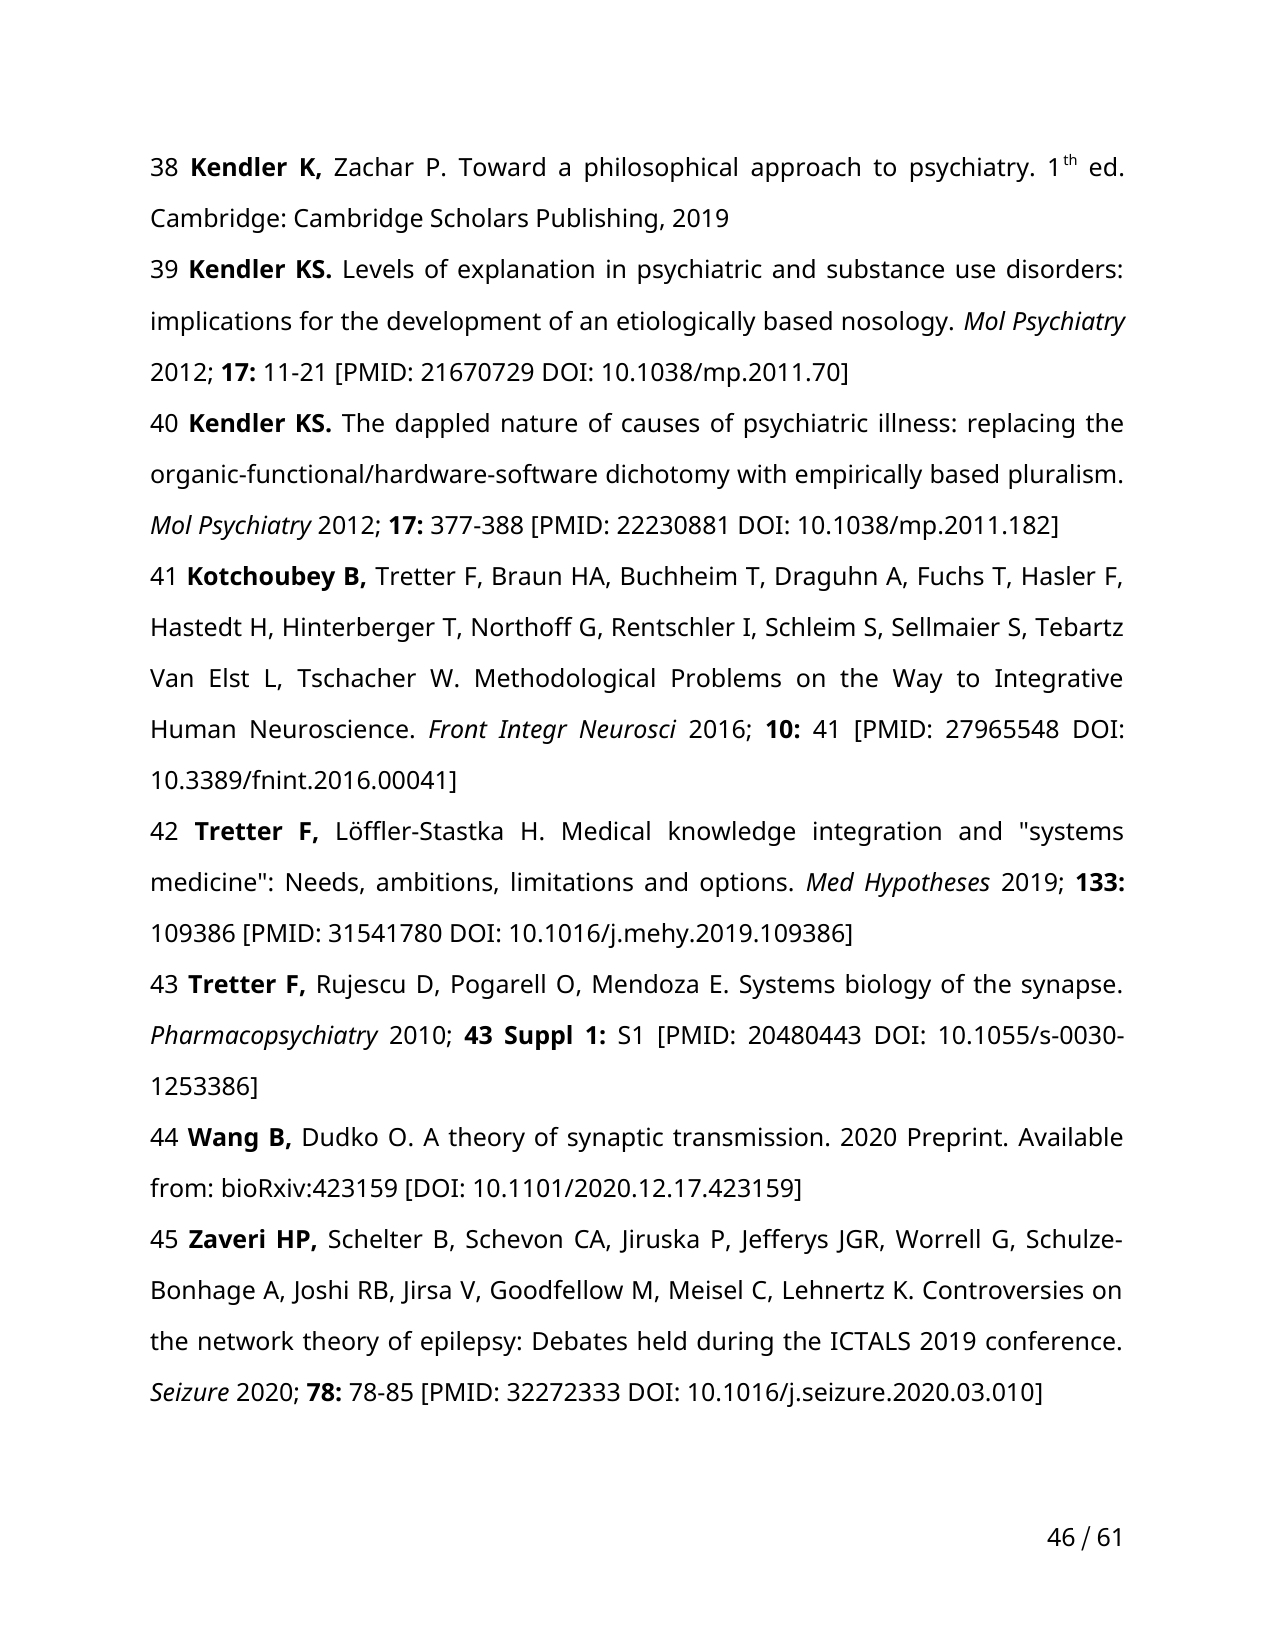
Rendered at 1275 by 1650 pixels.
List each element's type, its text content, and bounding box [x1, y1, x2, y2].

text 39 Kendler KS. Levels of explanation in psychiatric and substance use disorders: implications for the development of an etiologically based nosology. Mol Psychiatry 2012; 17: 11-21 [PMID: 21670729 DOI: 10.1038/mp.2011.70] [150, 252, 1125, 388]
text 43 Tretter F, Rujescu D, Pogarell O, Mendoza E. Systems biology of the synapse. Pharmacopsychiatry 2010; 43 Suppl 1: S1 [PMID: 20480443 DOI: 10.1055/s-0030-1253386] [150, 967, 1125, 1103]
text 42 Tretter F, Löffler-Stastka H. Medical knowledge integration and "systems medicine": Needs, ambitions, limitations and options. Med Hypotheses 2019; 133: 109386 [PMID: 31541780 DOI: 10.1016/j.mehy.2019.109386] [150, 813, 1125, 950]
text 38 Kendler K, Zachar P. Toward a philosophical approach to psychiatry. 1th ed. Cambridge: Cambridge Scholars Publishing, 2019 [150, 150, 1125, 235]
text 45 Zaveri HP, Schelter B, Schevon CA, Jiruska P, Jefferys JGR, Worrell G, Schulze-Bonhage A, Joshi RB, Jirsa V, Goodfellow M, Meisel C, Lehnertz K. Controversies on the network theory of epilepsy: Debates held during the ICTALS 2019 conference. Seizure 2020; 78: 78-85 [PMID: 32272333 DOI: 10.1016/j.seizure.2020.03.010] [150, 1222, 1125, 1409]
text 40 Kendler KS. The dappled nature of causes of psychiatric illness: replacing the organic-functional/hardware-software dichotomy with empirically based pluralism. Mol Psychiatry 2012; 17: 377-388 [PMID: 22230881 DOI: 10.1038/mp.2011.182] [150, 405, 1125, 541]
text 41 Kotchoubey B, Tretter F, Braun HA, Buchheim T, Draguhn A, Fuchs T, Hasler F, Hastedt H, Hinterberger T, Northoff G, Rentschler I, Schleim S, Sellmaier S, Tebartz Van Elst L, Tschacher W. Methodological Problems on the Way to Integrative Human Neuroscience. Front Integr Neurosci 2016; 10: 41 [PMID: 27965548 DOI: 10.3389/fnint.2016.00041] [150, 558, 1125, 797]
text 44 Wang B, Dudko O. A theory of synaptic transmission. 2020 Preprint. Available from: bioRxiv:423159 [DOI: 10.1101/2020.12.17.423159] [150, 1120, 1125, 1205]
